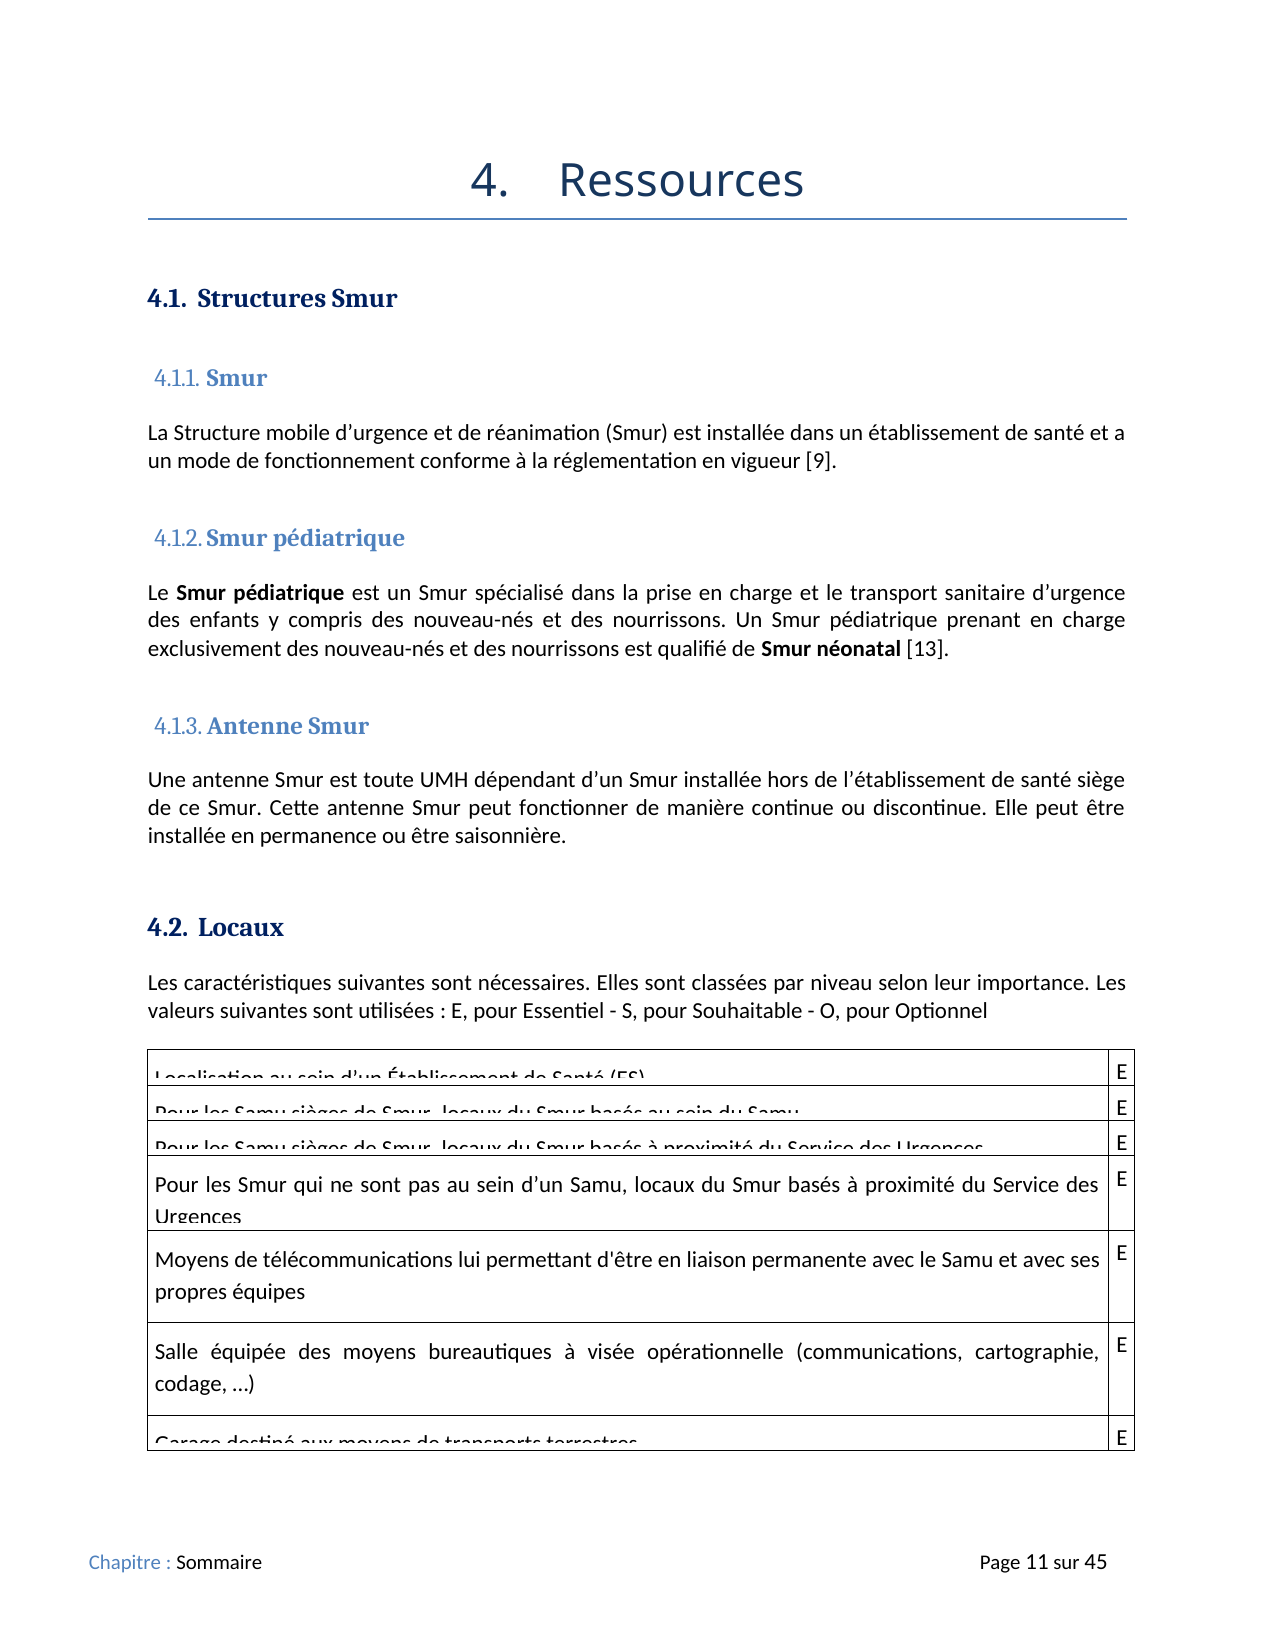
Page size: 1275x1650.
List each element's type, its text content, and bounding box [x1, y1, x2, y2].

table_header E [1109, 1050, 1134, 1084]
table_cell E [1109, 1086, 1134, 1120]
subtitle Smur [154, 364, 1127, 393]
text Les caractéristiques suivantes sont nécessaires. Elles sont classées par niveau selon leur importance. Les valeurs suivantes sont utilisées : E, pour Essentiel - S, pour Souhaitable - O, pour Optionnel [148, 968, 1127, 1024]
table_header Localisation au sein d’un Établissement de Santé (ES) [148, 1050, 1108, 1084]
table_cell E [1109, 1416, 1134, 1450]
subtitle Locaux [147, 912, 1127, 943]
text Le Smur pédiatrique est un Smur spécialisé dans la prise en charge et le transport sanitaire d’urgence des enfants y compris des nouveau-nés et des nourrissons. Un Smur pédiatrique prenant en charge exclusivement des nouveau-nés et des nourrissons est qualifié de Smur néonatal [13]. [148, 578, 1127, 662]
subtitle Structures Smur [147, 283, 1127, 314]
table_cell E [1109, 1156, 1134, 1230]
table_cell Garage destiné aux moyens de transports terrestres [148, 1416, 1108, 1450]
table_cell Pour les Samu sièges de Smur, locaux du Smur basés au sein du Samu [148, 1086, 1108, 1120]
table_cell Salle équipée des moyens bureautiques à visée opérationnelle (communications, cartographie, codage, …) [148, 1323, 1108, 1414]
subtitle Smur pédiatrique [154, 524, 1127, 553]
table_cell Pour les Smur qui ne sont pas au sein d’un Samu, locaux du Smur basés à proximité du Service des Urgences [148, 1156, 1108, 1230]
text La Structure mobile d’urgence et de réanimation (Smur) est installée dans un établissement de santé et a un mode de fonctionnement conforme à la réglementation en vigueur [9]. [148, 418, 1127, 474]
table_cell E [1109, 1323, 1134, 1414]
table_cell Pour les Samu sièges de Smur, locaux du Smur basés à proximité du Service des Urgences [148, 1121, 1108, 1155]
table_cell Moyens de télécommunications lui permettant d'être en liaison permanente avec le Samu et avec ses propres équipes [148, 1231, 1108, 1322]
subtitle Ressources [148, 148, 1127, 218]
table_cell E [1109, 1121, 1134, 1155]
subtitle Antenne Smur [154, 712, 1127, 740]
text Une antenne Smur est toute UMH dépendant d’un Smur installée hors de l’établissement de santé siège de ce Smur. Cette antenne Smur peut fonctionner de manière continue ou discontinue. Elle peut être installée en permanence ou être saisonnière. [148, 765, 1127, 849]
table_cell E [1109, 1231, 1134, 1322]
